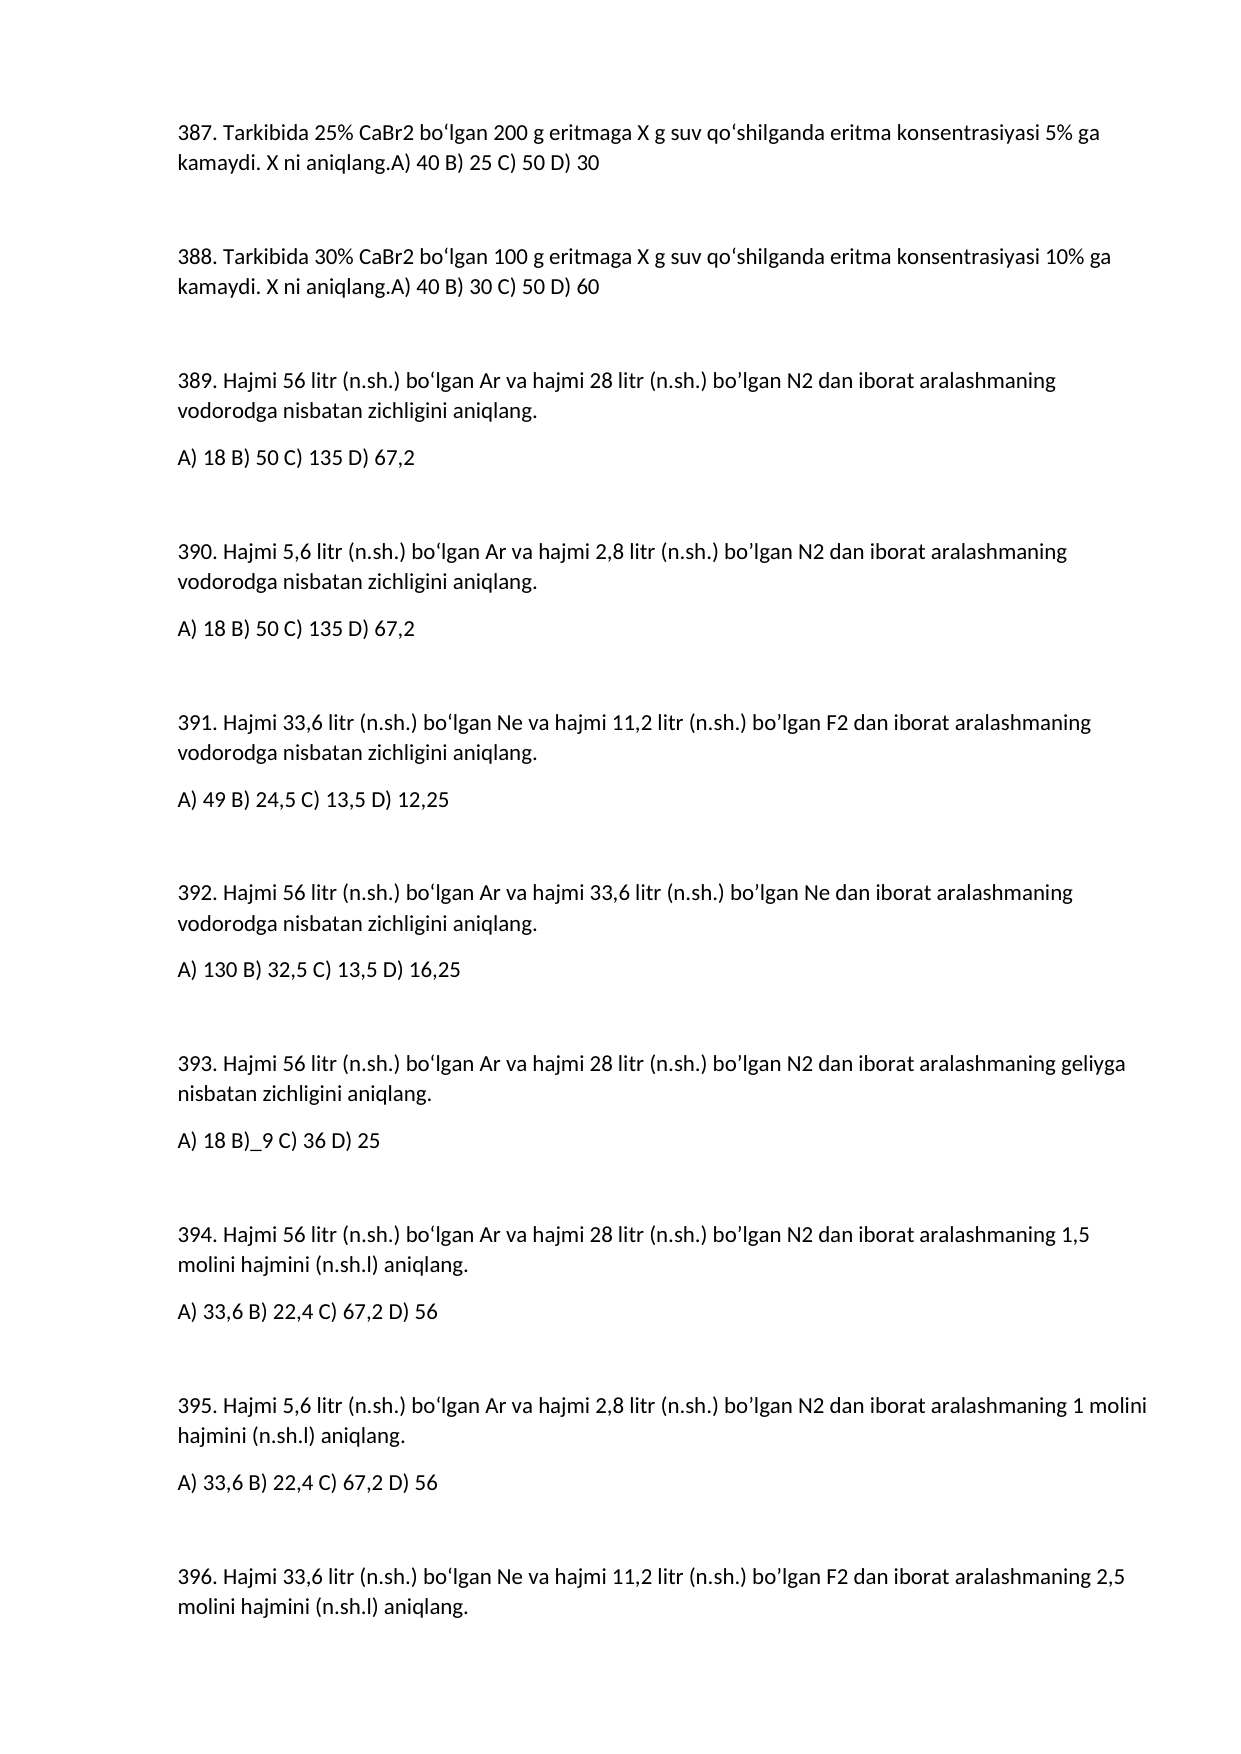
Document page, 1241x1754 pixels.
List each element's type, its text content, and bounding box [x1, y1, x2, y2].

text A) 130 B) 32,5 C) 13,5 D) 16,25 [177, 956, 1152, 984]
text 392. Hajmi 56 litr (n.sh.) bo‘lgan Ar va hajmi 33,6 litr (n.sh.) bo’lgan Ne dan iborat aralashmaning vodorodga nisbatan zichligini aniqlang. [177, 878, 1152, 937]
text 388. Tarkibida 30% CaBr2 bo‘lgan 100 g eritmaga X g suv qo‘shilganda eritma konsentrasiyasi 10% ga kamaydi. X ni aniqlang.A) 40 B) 30 C) 50 D) 60 [177, 242, 1152, 300]
text 389. Hajmi 56 litr (n.sh.) bo‘lgan Ar va hajmi 28 litr (n.sh.) bo’lgan N2 dan iborat aralashmaning vodorodga nisbatan zichligini aniqlang. [177, 366, 1152, 424]
text A) 18 B) 50 C) 135 D) 67,2 [177, 614, 1152, 642]
text A) 18 B) 50 C) 135 D) 67,2 [177, 443, 1152, 471]
text 396. Hajmi 33,6 litr (n.sh.) bo‘lgan Ne va hajmi 11,2 litr (n.sh.) bo’lgan F2 dan iborat aralashmaning 2,5 molini hajmini (n.sh.l) aniqlang. [177, 1562, 1152, 1620]
text 393. Hajmi 56 litr (n.sh.) bo‘lgan Ar va hajmi 28 litr (n.sh.) bo’lgan N2 dan iborat aralashmaning geliyga nisbatan zichligini aniqlang. [177, 1049, 1152, 1108]
text 395. Hajmi 5,6 litr (n.sh.) bo‘lgan Ar va hajmi 2,8 litr (n.sh.) bo’lgan N2 dan iborat aralashmaning 1 molini hajmini (n.sh.l) aniqlang. [177, 1391, 1152, 1449]
text 394. Hajmi 56 litr (n.sh.) bo‘lgan Ar va hajmi 28 litr (n.sh.) bo’lgan N2 dan iborat aralashmaning 1,5 molini hajmini (n.sh.l) aniqlang. [177, 1220, 1152, 1278]
text A) 33,6 B) 22,4 C) 67,2 D) 56 [177, 1297, 1152, 1325]
text A) 18 B)_9 C) 36 D) 25 [177, 1126, 1152, 1154]
text 387. Tarkibida 25% CaBr2 bo‘lgan 200 g eritmaga X g suv qo‘shilganda eritma konsentrasiyasi 5% ga kamaydi. X ni aniqlang.A) 40 B) 25 C) 50 D) 30 [177, 118, 1152, 176]
text A) 49 B) 24,5 C) 13,5 D) 12,25 [177, 785, 1152, 813]
text A) 33,6 B) 22,4 C) 67,2 D) 56 [177, 1468, 1152, 1496]
text 390. Hajmi 5,6 litr (n.sh.) bo‘lgan Ar va hajmi 2,8 litr (n.sh.) bo’lgan N2 dan iborat aralashmaning vodorodga nisbatan zichligini aniqlang. [177, 537, 1152, 595]
text 391. Hajmi 33,6 litr (n.sh.) bo‘lgan Ne va hajmi 11,2 litr (n.sh.) bo’lgan F2 dan iborat aralashmaning vodorodga nisbatan zichligini aniqlang. [177, 708, 1152, 766]
